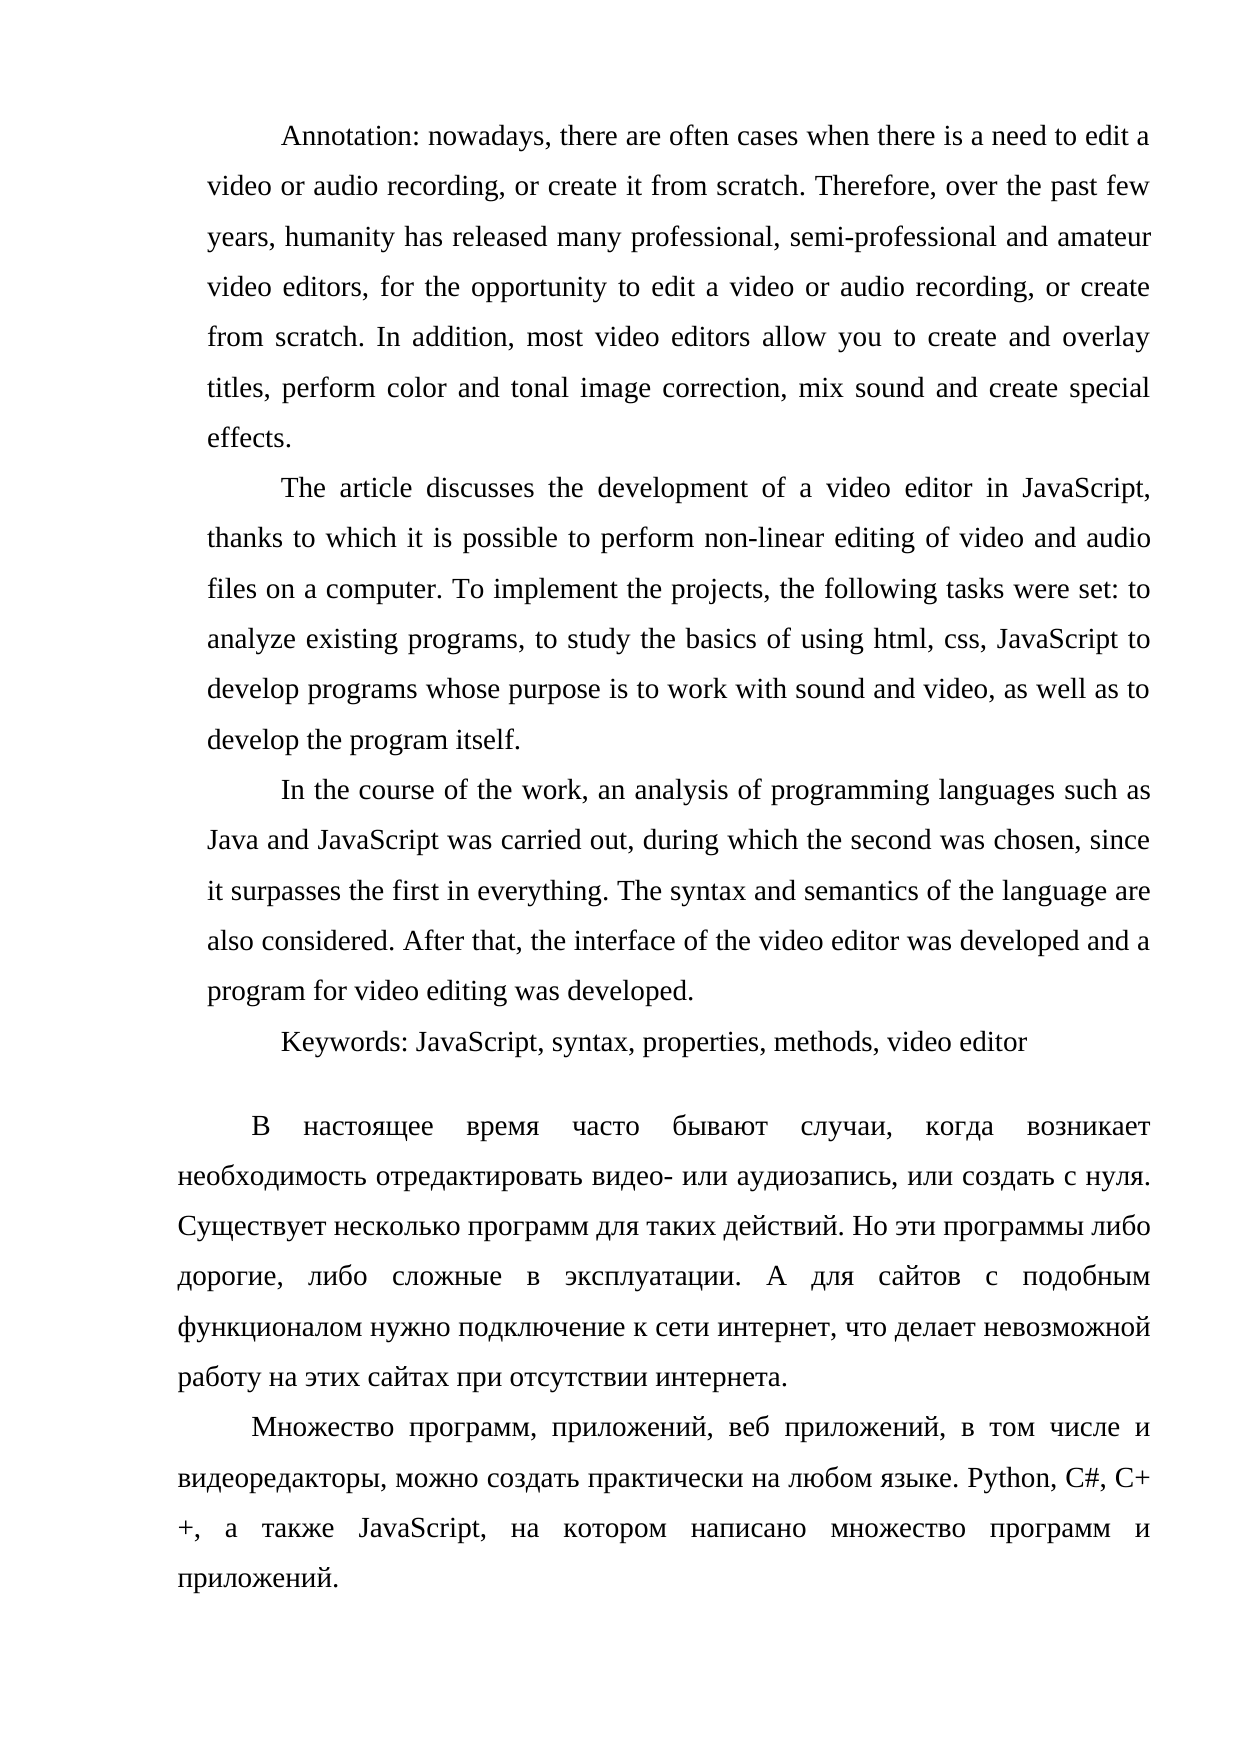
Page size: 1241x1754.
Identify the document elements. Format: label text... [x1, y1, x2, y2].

text The article discusses the development of a video editor in JavaScript, thanks to which it is possible to perform non-linear editing of video and audio files on a computer. To implement the projects, the following tasks were set: to analyze existing programs, to study the basics of using html, css, JavaScript to develop programs whose purpose is to work with sound and video, as well as to develop the program itself. [207, 470, 1152, 755]
text Keywords: JavaScript, syntax, properties, methods, video editor [207, 1024, 1152, 1057]
text Множество программ, приложений, веб приложений, в том числе и видеоредакторы, можно создать практически на любом языке. Python, C#, C++, а также JavaScript, на котором написано множество программ и приложений. [177, 1409, 1152, 1594]
text Annotation: nowadays, there are often cases when there is a need to edit a video or audio recording, or create it from scratch. Therefore, over the past few years, humanity has released many professional, semi-professional and amateur video editors, for the opportunity to edit a video or audio recording, or create from scratch. In addition, most video editors allow you to create and overlay titles, perform color and tonal image correction, mix sound and create special effects. [207, 118, 1152, 453]
text В настоящее время часто бывают случаи, когда возникает необходимость отредактировать видео- или аудиозапись, или создать с нуля. Существует несколько программ для таких действий. Но эти программы либо дорогие, либо сложные в эксплуатации. А для сайтов с подобным функционалом нужно подключение к сети интернет, что делает невозможной работу на этих сайтах при отсутствии интернета. [177, 1108, 1152, 1393]
text In the course of the work, an analysis of programming languages such as Java and JavaScript was carried out, during which the second was chosen, since it surpasses the first in everything. The syntax and semantics of the language are also considered. After that, the interface of the video editor was developed and a program for video editing was developed. [207, 772, 1152, 1007]
